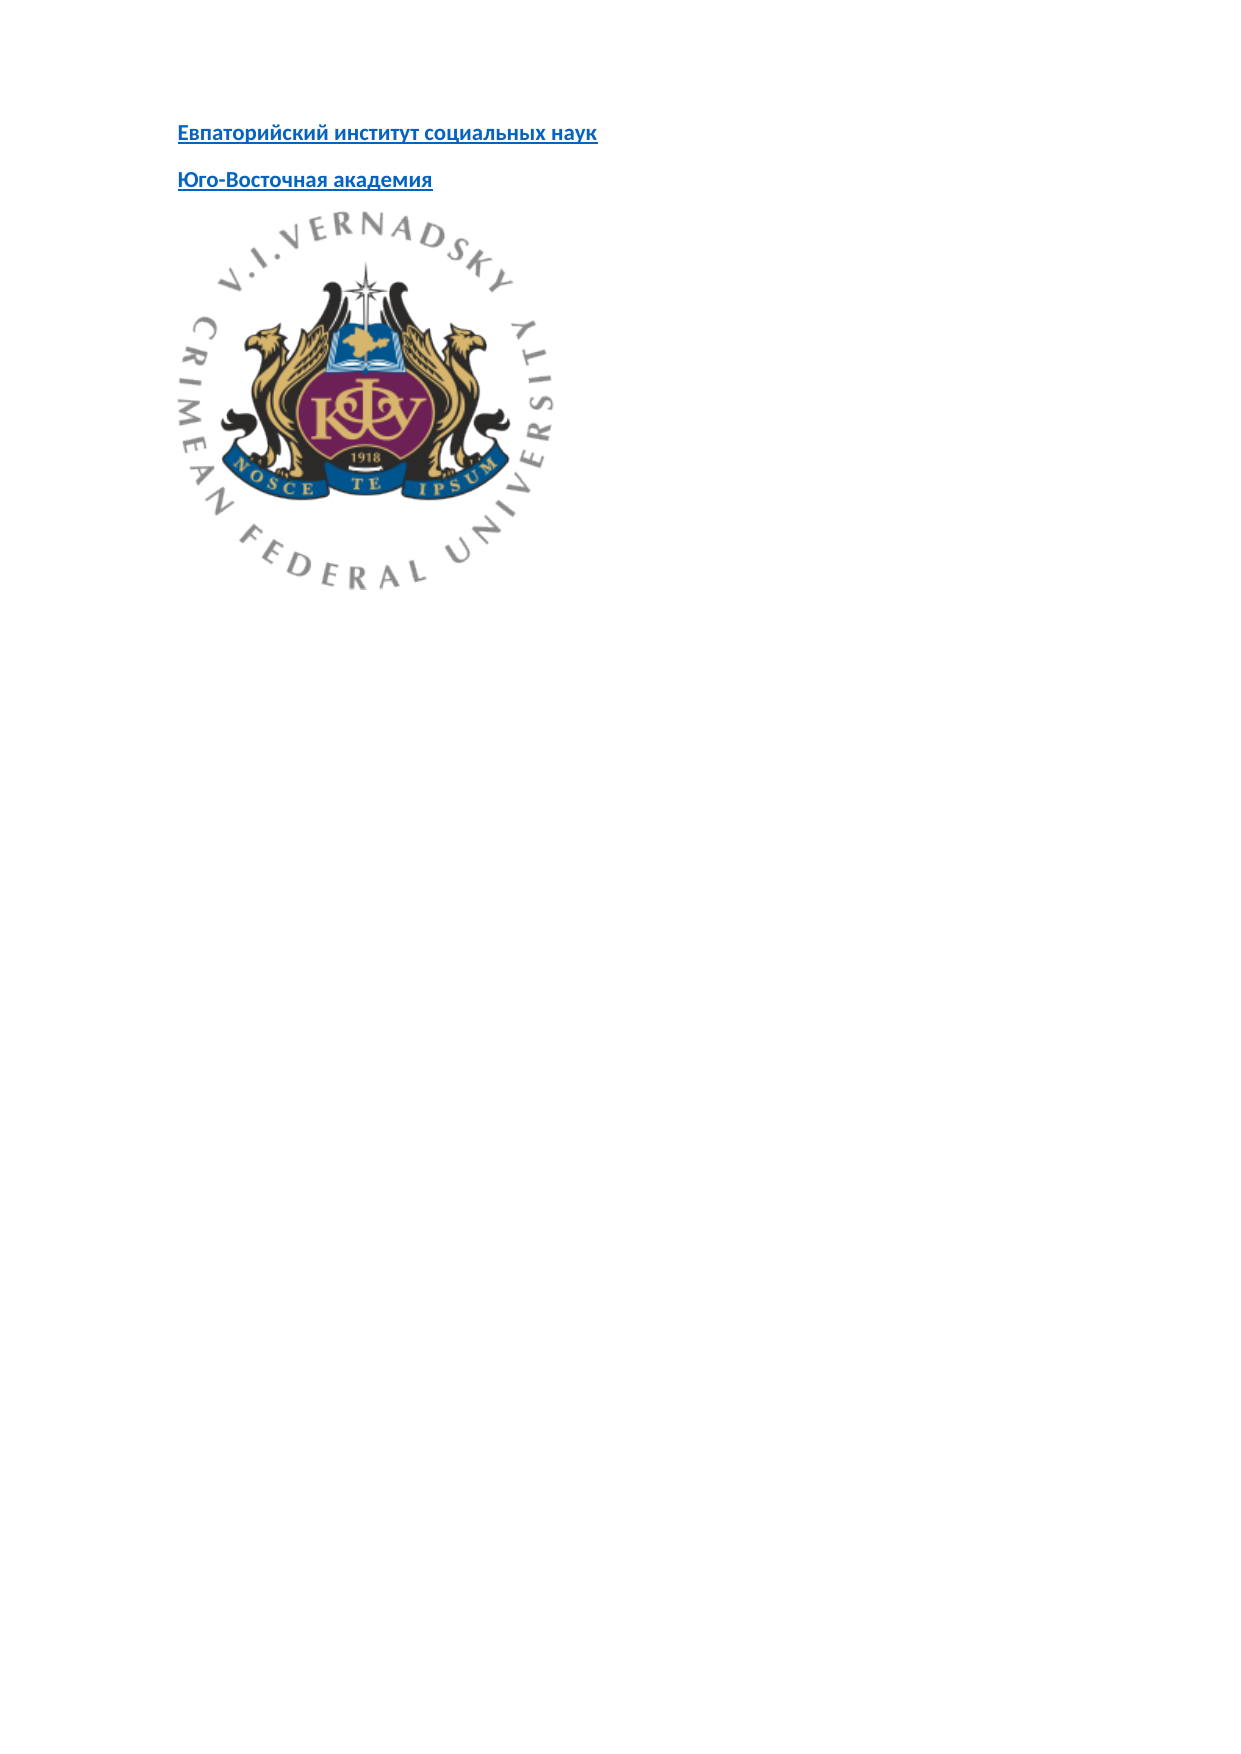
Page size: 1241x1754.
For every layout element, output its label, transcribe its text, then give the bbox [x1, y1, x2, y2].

picture [177, 211, 554, 590]
text Юго-Восточная академия [177, 165, 1152, 193]
text Евпаторийский институт социальных наук [177, 118, 1152, 146]
